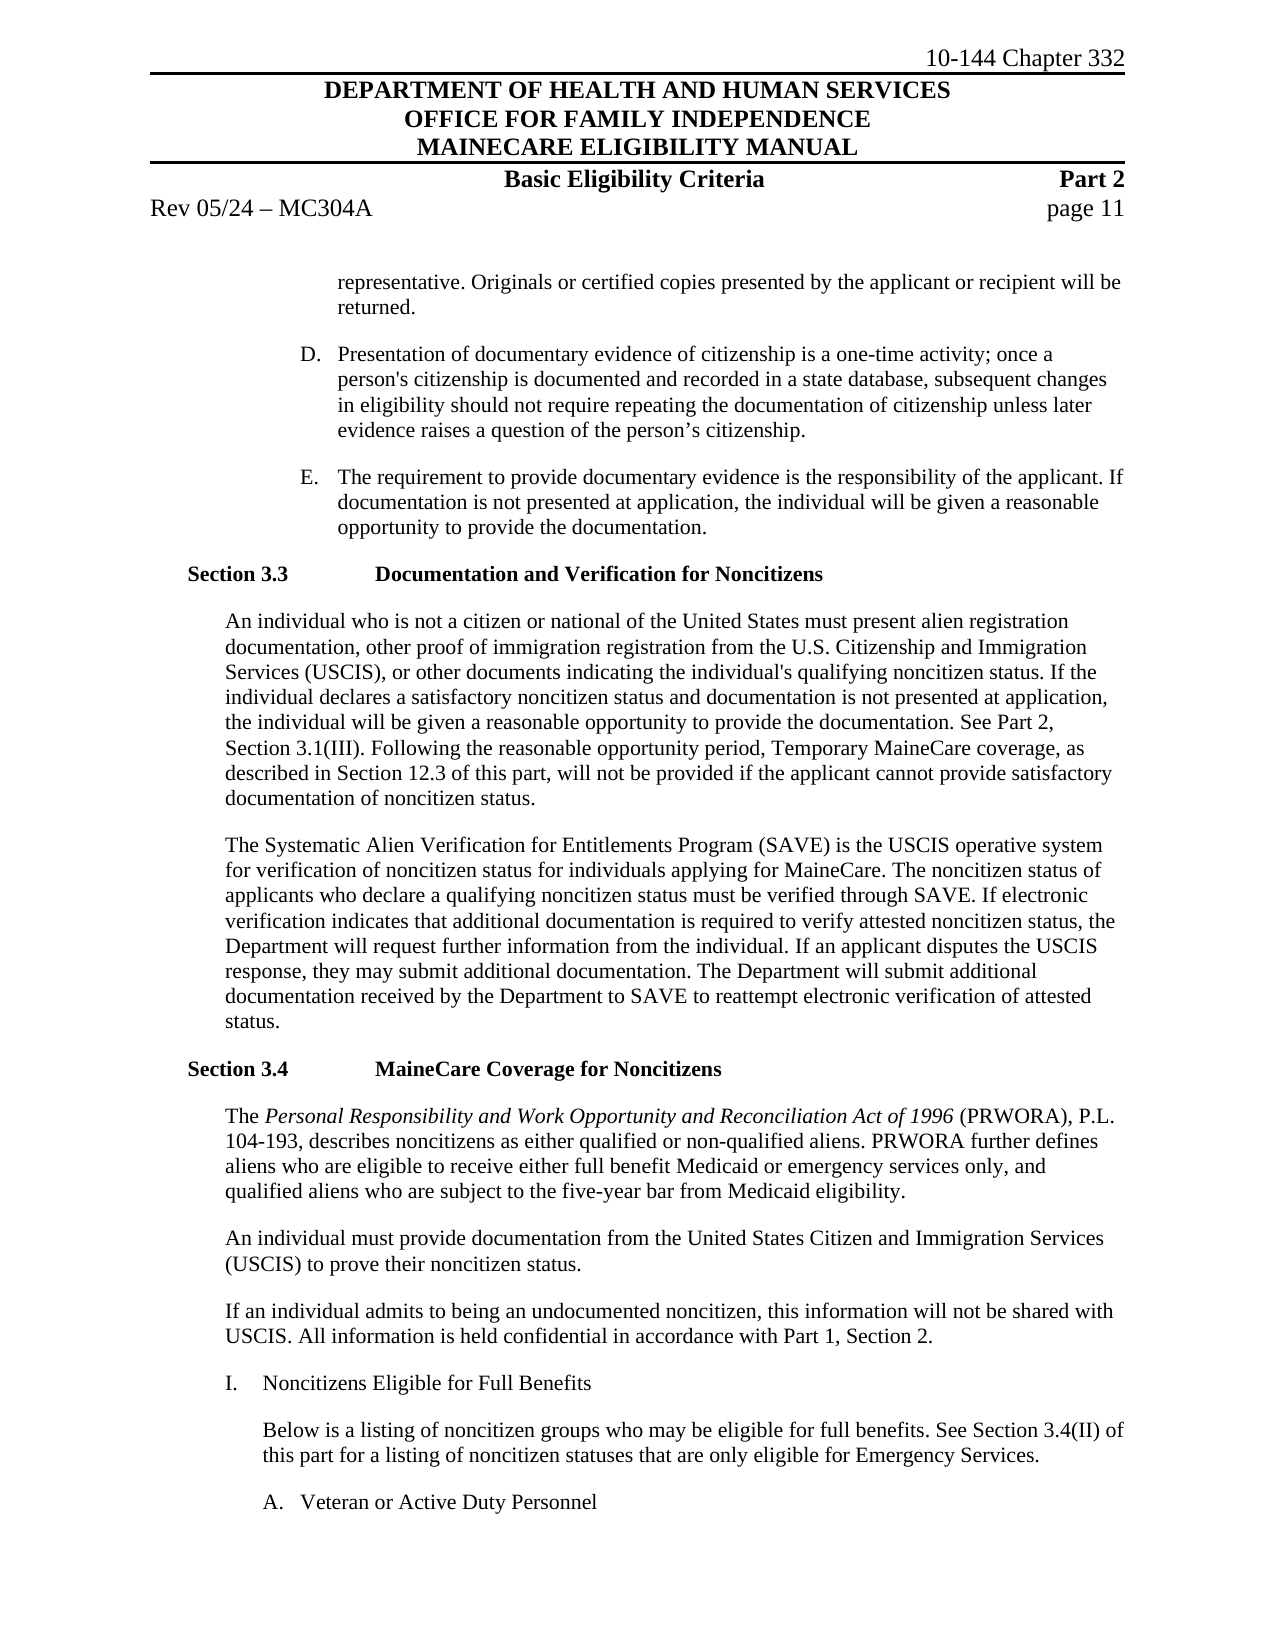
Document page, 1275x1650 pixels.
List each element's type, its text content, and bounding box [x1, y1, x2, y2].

text The Personal Responsibility and Work Opportunity and Reconciliation Act of 1996 (PRWORA), P.L. 104-193, describes noncitizens as either qualified or non-qualified aliens. PRWORA further defines aliens who are eligible to receive either full benefit Medicaid or emergency services only, and qualified aliens who are subject to the five-year bar from Medicaid eligibility. [225, 1103, 1125, 1203]
text If an individual admits to being an undocumented noncitizen, this information will not be shared with USCIS. All information is held confidential in accordance with Part 1, Section 2. [225, 1298, 1125, 1348]
subtitle Section 3.3 Documentation and Verification for Noncitizens [187, 561, 1125, 587]
list A. Veteran or Active Duty Personnel [262, 1489, 1125, 1514]
text Below is a listing of noncitizen groups who may be eligible for full benefits. See Section 3.4(II) of this part for a listing of noncitizen statuses that are only eligible for Emergency Services. [262, 1417, 1125, 1467]
text I. Noncitizens Eligible for Full Benefits [225, 1370, 1125, 1395]
text E. The requirement to provide documentary evidence is the responsibility of the applicant. If documentation is not presented at application, the individual will be given a reasonable opportunity to provide the documentation. [300, 464, 1125, 539]
text D. Presentation of documentary evidence of citizenship is a one-time activity; once a person's citizenship is documented and recorded in a state database, subsequent changes in eligibility should not require repeating the documentation of citizenship unless later evidence raises a question of the person’s citizenship. [300, 341, 1125, 442]
subtitle Section 3.4 MaineCare Coverage for Noncitizens [187, 1056, 1125, 1081]
text representative. Originals or certified copies presented by the applicant or recipient will be returned. [337, 269, 1125, 319]
text An individual who is not a citizen or national of the United States must present alien registration documentation, other proof of immigration registration from the U.S. Citizenship and Immigration Services (USCIS), or other documents indicating the individual's qualifying noncitizen status. If the individual declares a satisfactory noncitizen status and documentation is not presented at application, the individual will be given a reasonable opportunity to provide the documentation. See Part 2, Section 3.1(III). Following the reasonable opportunity period, Temporary MaineCare coverage, as described in Section 12.3 of this part, will not be provided if the applicant cannot provide satisfactory documentation of noncitizen status. [225, 608, 1125, 810]
text The Systematic Alien Verification for Entitlements Program (SAVE) is the USCIS operative system for verification of noncitizen status for individuals applying for MaineCare. The noncitizen status of applicants who declare a qualifying noncitizen status must be verified through SAVE. If electronic verification indicates that additional documentation is required to verify attested noncitizen status, the Department will request further information from the individual. If an applicant disputes the USCIS response, they may submit additional documentation. The Department will submit additional documentation received by the Department to SAVE to reattempt electronic verification of attested status. [225, 832, 1125, 1034]
text An individual must provide documentation from the United States Citizen and Immigration Services (USCIS) to prove their noncitizen status. [225, 1225, 1125, 1276]
